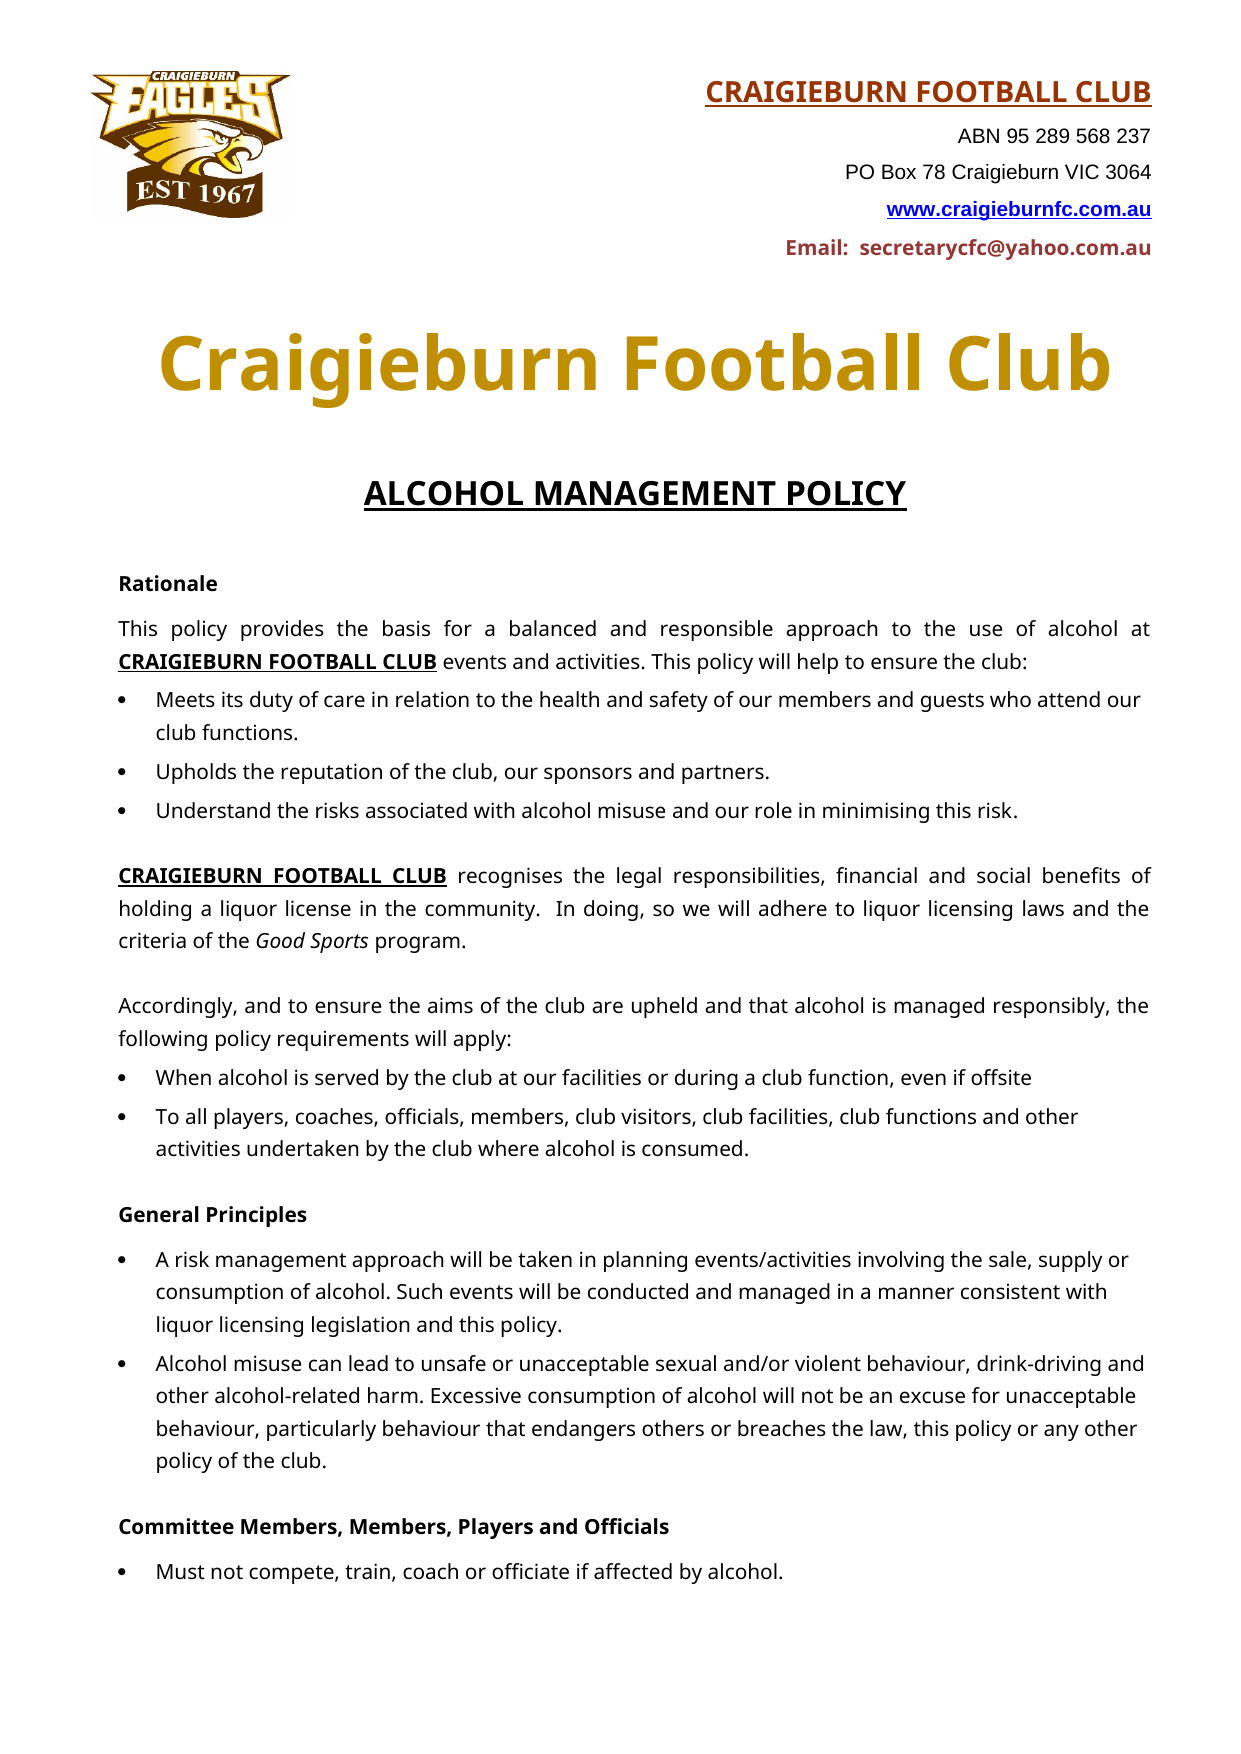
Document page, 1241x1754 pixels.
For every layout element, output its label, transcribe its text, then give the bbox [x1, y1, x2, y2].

list When alcohol is served by the club at our facilities or during a club function, even if offsite [118, 1063, 1152, 1091]
list Must not compete, train, coach or officiate if affected by alcohol. [118, 1557, 1152, 1585]
text Accordingly, and to ensure the aims of the club are upheld and that alcohol is managed responsibly, the following policy requirements will apply: [118, 992, 1152, 1053]
text PO Box 78 Craigieburn VIC 3064 [118, 160, 1152, 184]
text Committee Members, Members, Players and Officials [118, 1512, 1152, 1540]
picture [90, 71, 291, 218]
list To all players, coaches, officials, members, club visitors, club facilities, club functions and other activities undertaken by the club where alcohol is consumed. [118, 1102, 1152, 1163]
text CRAIGIEBURN FOOTBALL CLUB [118, 71, 1152, 111]
text This policy provides the basis for a balanced and responsible approach to the use of alcohol at CRAIGIEBURN FOOTBALL CLUB events and activities. This policy will help to ensure the club: [118, 614, 1152, 675]
list Meets its duty of care in relation to the health and safety of our members and guests who attend our club functions. [118, 686, 1152, 747]
text 95 289 568 237 [118, 124, 1152, 148]
list Upholds the reputation of the club, our sponsors and partners. [118, 757, 1152, 786]
text Craigieburn Football Club [118, 310, 1152, 413]
list Alcohol misuse can lead to unsafe or unacceptable sexual and/or violent behaviour, drink-driving and other alcohol-related harm. Excessive consumption of alcohol will not be an excuse for unacceptable behaviour, particularly behaviour that endangers others or breaches the law, this policy or any other policy of the club. [118, 1349, 1152, 1475]
text General Principles [118, 1200, 1152, 1228]
text Rationale [118, 569, 1152, 597]
text Alcohol Management Policy [118, 470, 1152, 516]
text Email: secretarycfc@yahoo.com.au [118, 233, 1152, 261]
text www.craigieburnfc.com.au [118, 197, 1152, 221]
text CRAIGIEBURN FOOTBALL CLUB recognises the legal responsibilities, financial and social benefits of holding a liquor license in the community. In doing, so we will adhere to liquor licensing laws and the criteria of the Good Sports program. [118, 861, 1152, 955]
list A risk management approach will be taken in planning events/activities involving the sale, supply or consumption of alcohol. Such events will be conducted and managed in a manner consistent with liquor licensing legislation and this policy. [118, 1245, 1152, 1338]
list Understand the risks associated with alcohol misuse and our role in minimising this risk. [118, 796, 1152, 824]
